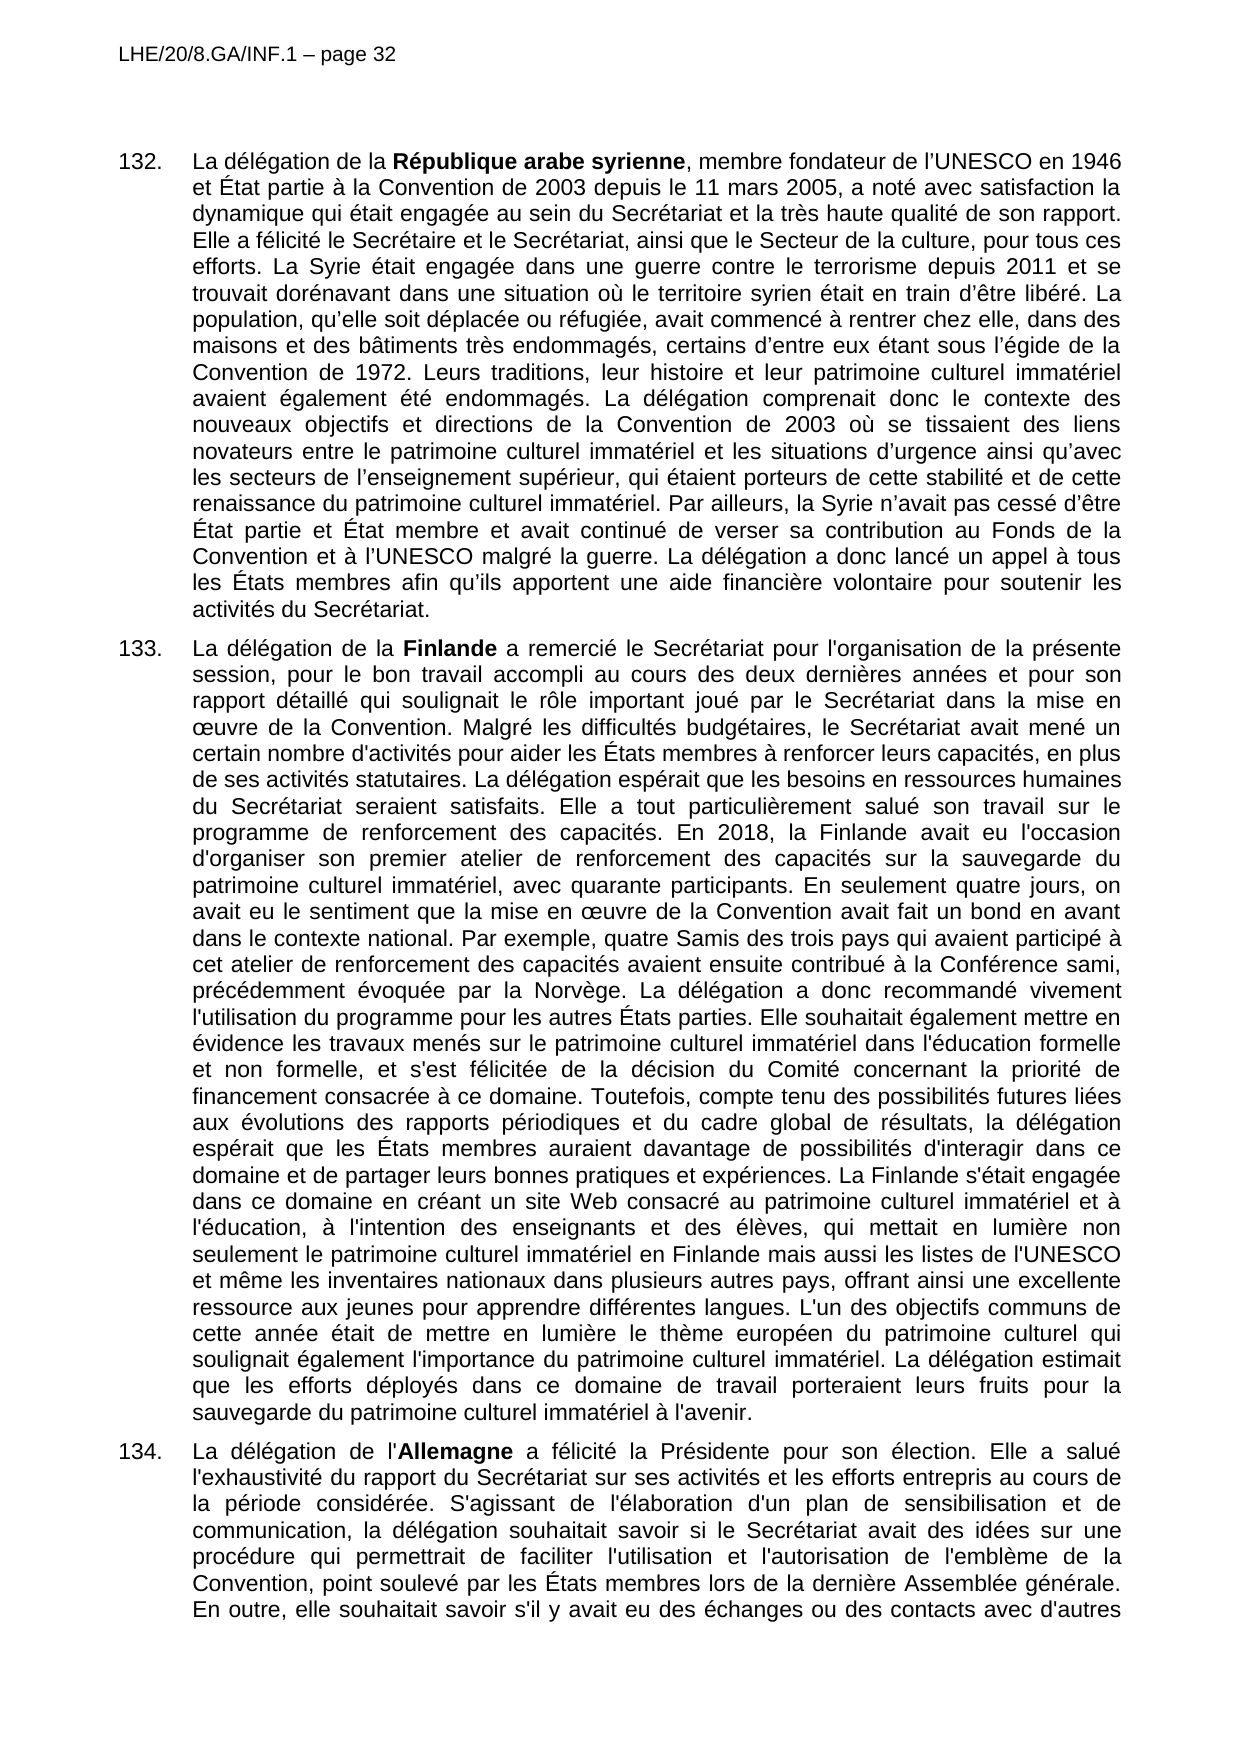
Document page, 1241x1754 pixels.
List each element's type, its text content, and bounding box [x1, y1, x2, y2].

list La délégation de la République arabe syrienne, membre fondateur de l’UNESCO en 1946 et État partie à la Convention de 2003 depuis le 11 mars 2005, a noté avec satisfaction la dynamique qui était engagée au sein du Secrétariat et la très haute qualité de son rapport. Elle a félicité le Secrétaire et le Secrétariat, ainsi que le Secteur de la culture, pour tous ces efforts. La Syrie était engagée dans une guerre contre le terrorisme depuis 2011 et se trouvait dorénavant dans une situation où le territoire syrien était en train d’être libéré. La population, qu’elle soit déplacée ou réfugiée, avait commencé à rentrer chez elle, dans des maisons et des bâtiments très endommagés, certains d’entre eux étant sous l’égide de la Convention de 1972. Leurs traditions, leur histoire et leur patrimoine culturel immatériel avaient également été endommagés. La délégation comprenait donc le contexte des nouveaux objectifs et directions de la Convention de 2003 où se tissaient des liens novateurs entre le patrimoine culturel immatériel et les situations d’urgence ainsi qu’avec les secteurs de l’enseignement supérieur, qui étaient porteurs de cette stabilité et de cette renaissance du patrimoine culturel immatériel. Par ailleurs, la Syrie n’avait pas cessé d’être État partie et État membre et avait continué de verser sa contribution au Fonds de la Convention et à l’UNESCO malgré la guerre. La délégation a donc lancé un appel à tous les États membres afin qu’ils apportent une aide financière volontaire pour soutenir les activités du Secrétariat. [118, 148, 1122, 622]
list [118, 1438, 1122, 1622]
list La délégation de la Finlande a remercié le Secrétariat pour l'organisation de la présente session, pour le bon travail accompli au cours des deux dernières années et pour son rapport détaillé qui soulignait le rôle important joué par le Secrétariat dans la mise en œuvre de la Convention. Malgré les difficultés budgétaires, le Secrétariat avait mené un certain nombre d'activités pour aider les États membres à renforcer leurs capacités, en plus de ses activités statutaires. La délégation espérait que les besoins en ressources humaines du Secrétariat seraient satisfaits. Elle a tout particulièrement salué son travail sur le programme de renforcement des capacités. En 2018, la Finlande avait eu l'occasion d'organiser son premier atelier de renforcement des capacités sur la sauvegarde du patrimoine culturel immatériel, avec quarante participants. En seulement quatre jours, on avait eu le sentiment que la mise en œuvre de la Convention avait fait un bond en avant dans le contexte national. Par exemple, quatre Samis des trois pays qui avaient participé à cet atelier de renforcement des capacités avaient ensuite contribué à la Conférence sami, précédemment évoquée par la Norvège. La délégation a donc recommandé vivement l'utilisation du programme pour les autres États parties. Elle souhaitait également mettre en évidence les travaux menés sur le patrimoine culturel immatériel dans l'éducation formelle et non formelle, et s'est félicitée de la décision du Comité concernant la priorité de financement consacrée à ce domaine. Toutefois, compte tenu des possibilités futures liées aux évolutions des rapports périodiques et du cadre global de résultats, la délégation espérait que les États membres auraient davantage de possibilités d'interagir dans ce domaine et de partager leurs bonnes pratiques et expériences. La Finlande s'était engagée dans ce domaine en créant un site Web consacré au patrimoine culturel immatériel et à l'éducation, à l'intention des enseignants et des élèves, qui mettait en lumière non seulement le patrimoine culturel immatériel en Finlande mais aussi les listes de l'UNESCO et même les inventaires nationaux dans plusieurs autres pays, offrant ainsi une excellente ressource aux jeunes pour apprendre différentes langues. L'un des objectifs communs de cette année était de mettre en lumière le thème européen du patrimoine culturel qui soulignait également l'importance du patrimoine culturel immatériel. La délégation estimait que les efforts déployés dans ce domaine de travail porteraient leurs fruits pour la sauvegarde du patrimoine culturel immatériel à l'avenir. [118, 634, 1122, 1425]
